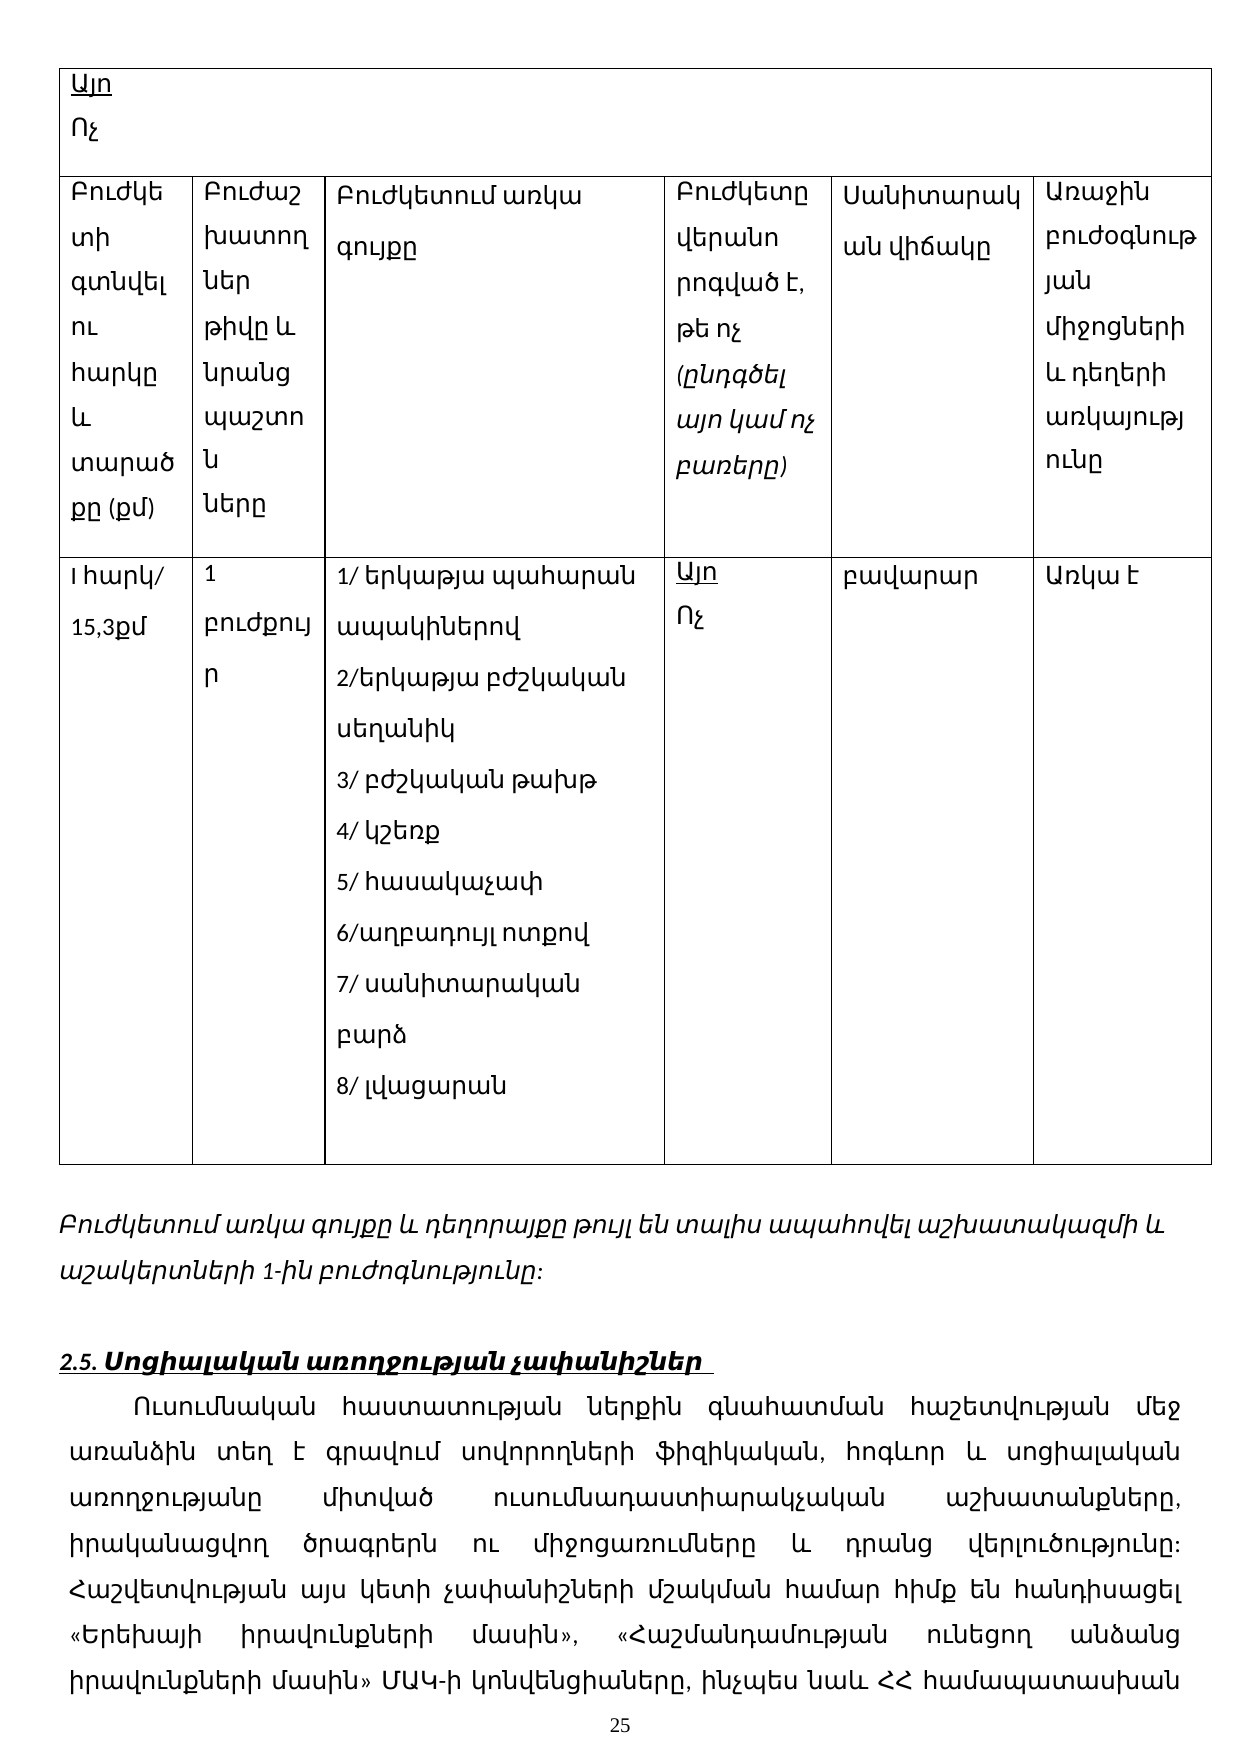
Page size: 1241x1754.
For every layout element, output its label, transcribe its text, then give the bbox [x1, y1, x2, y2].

table_cell 1/ երկաթյա պահարան ապակիներով 2/երկաթյա բժշկական սեղանիկ 3/ բժշկական թախթ 4/ կշեռք 5/ հասակաչափ 6/աղբադույլ ոտքով 7/ սանիտարական բարձ 8/ լվացարան [326, 558, 664, 1164]
table_cell Բուժկետը վերանո րոգված է, թե ոչ (ընդգծել այո կամ ոչ բառերը) [665, 177, 831, 557]
table_cell I հարկ/ 15,3քմ [60, 558, 192, 1164]
table_cell 1 բուժքույր [193, 558, 324, 1164]
table_cell Բուժաշխատողներ թիվը և նրանց պաշտոն ները [193, 177, 324, 557]
text Բուժկետում առկա գույքը և դեղորայքը թույլ են տալիս ապահովել աշխատակազմի և աշակերտների 1-ին բուժոգնությունը: [59, 1211, 1181, 1286]
table_cell Սանիտարական վիճակը [832, 177, 1033, 557]
table_cell Առաջին բուժօգնության միջոցների և դեղերի առկայությունը [1034, 177, 1211, 557]
table_cell բավարար [832, 558, 1033, 1164]
table_cell Առկա է [1034, 558, 1211, 1164]
table_cell Այո Ոչ [665, 558, 831, 1164]
text 2.5. Սոցիալական առողջության չափանիշներ [59, 1346, 1181, 1377]
table_cell Այո Ոչ [60, 69, 1211, 176]
table_cell Բուժկետի գտնվելու հարկը և տարածքը (քմ) [60, 177, 192, 557]
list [68, 1392, 1181, 1696]
table_cell Բուժկետում առկա գույքը [326, 177, 664, 557]
